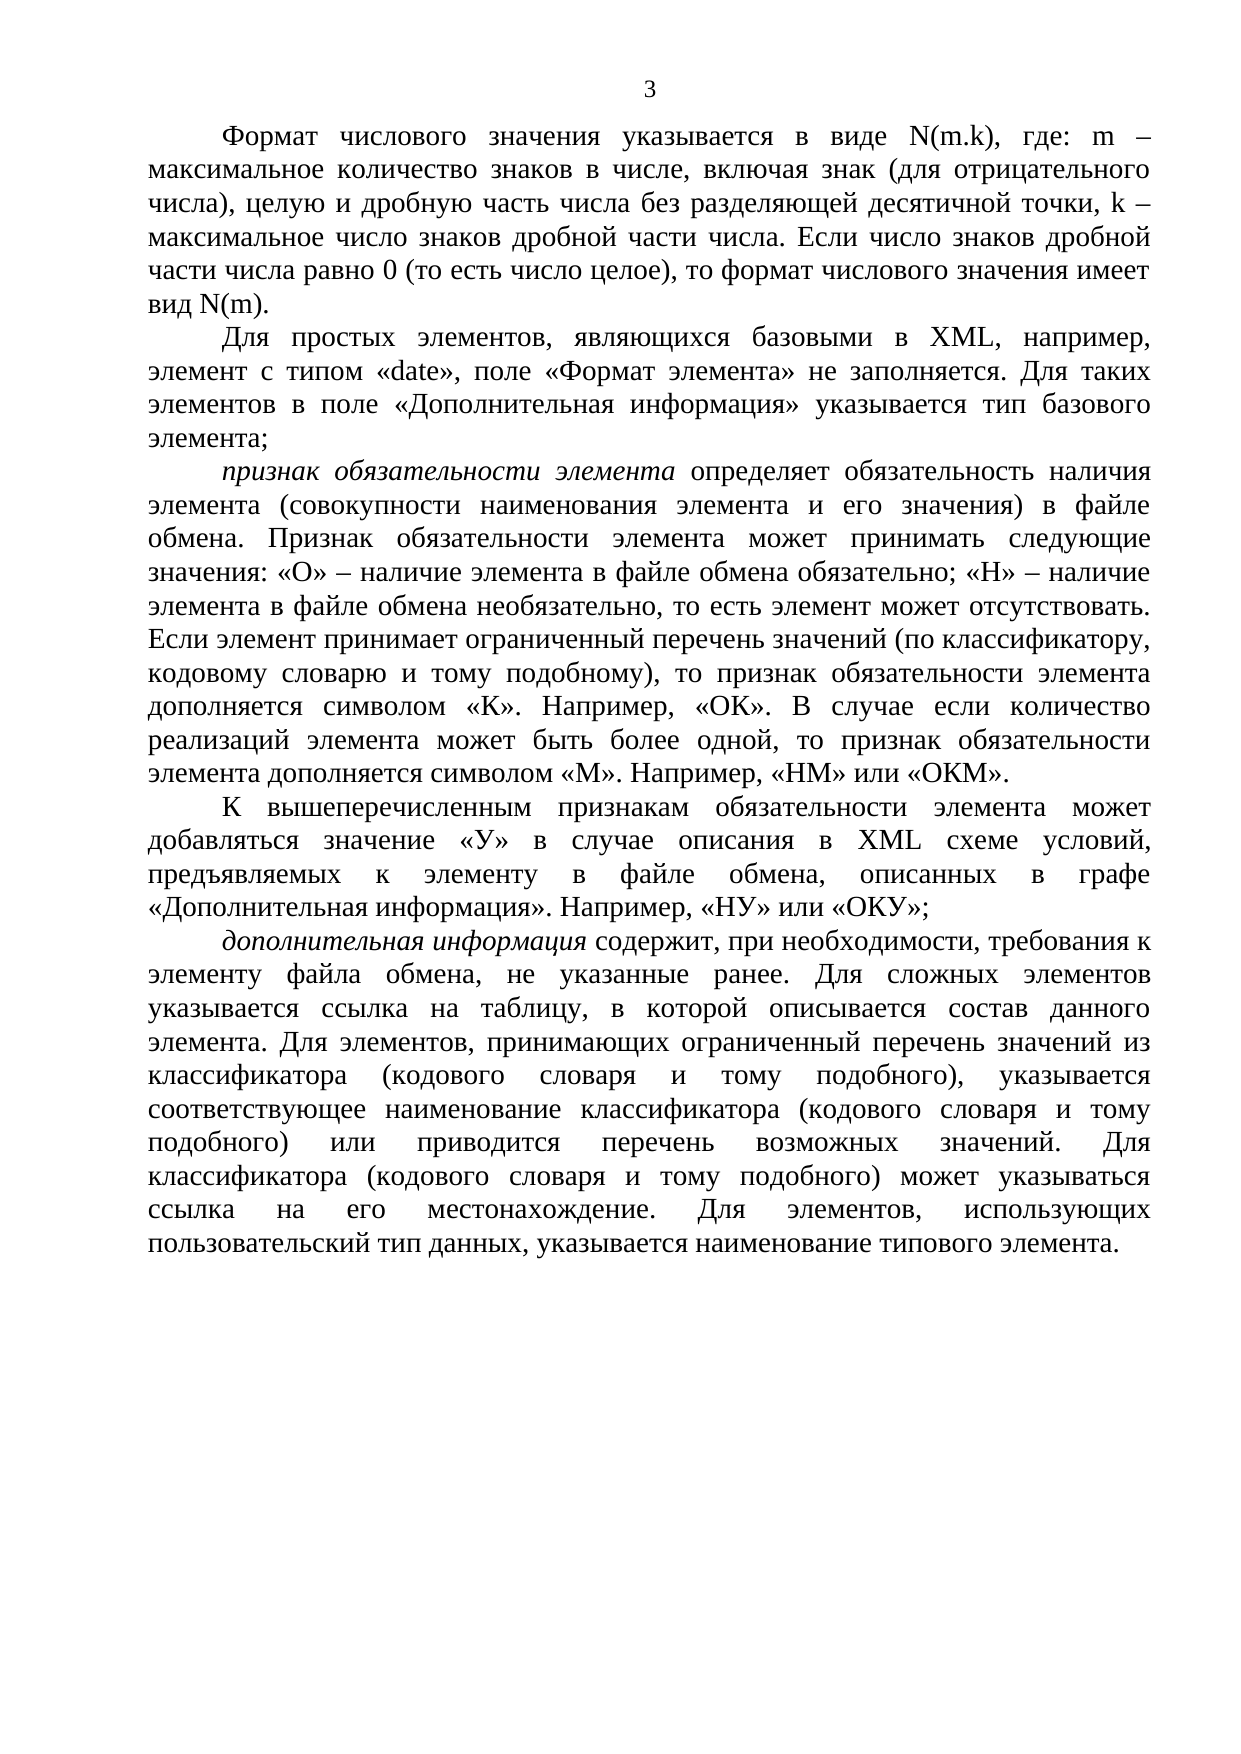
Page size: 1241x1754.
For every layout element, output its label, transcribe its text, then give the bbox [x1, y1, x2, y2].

list признак обязательности элемента определяет обязательность наличия элемента (совокупности наименования элемента и его значения) в файле обмена. Признак обязательности элемента может принимать следующие значения: «О» – наличие элемента в файле обмена обязательно; «Н» – наличие элемента в файле обмена необязательно, то есть элемент может отсутствовать. Если элемент принимает ограниченный перечень значений (по классификатору, кодовому словарю и тому подобному), то признак обязательности элемента дополняется символом «К». Например, «ОК». В случае если количество реализаций элемента может быть более одной, то признак обязательности элемента дополняется символом «М». Например, «НМ» или «ОКМ». [148, 453, 1152, 789]
text К вышеперечисленным признакам обязательности элемента может добавляться значение «У» в случае описания в XML схеме условий, предъявляемых к элементу в файле обмена, описанных в графе «Дополнительная информация». Например, «НУ» или «ОКУ»; [148, 789, 1152, 923]
list Для простых элементов, являющихся базовыми в XML, например, элемент с типом «date», поле «Формат элемента» не заполняется. Для таких элементов в поле «Дополнительная информация» указывается тип базового элемента; [148, 319, 1152, 453]
text дополнительная информация содержит, при необходимости, требования к элементу файла обмена, не указанные ранее. Для сложных элементов указывается ссылка на таблицу, в которой описывается состав данного элемента. Для элементов, принимающих ограниченный перечень значений из классификатора (кодового словаря и тому подобного), указывается соответствующее наименование классификатора (кодового словаря и тому подобного) или приводится перечень возможных значений. Для классификатора (кодового словаря и тому подобного) может указываться ссылка на его местонахождение. Для элементов, использующих пользовательский тип данных, указывается наименование типового элемента. [148, 923, 1152, 1258]
list Формат числового значения указывается в виде N(m.k), где: m – максимальное количество знаков в числе, включая знак (для отрицательного числа), целую и дробную часть числа без разделяющей десятичной точки, k – максимальное число знаков дробной части числа. Если число знаков дробной части числа равно 0 (то есть число целое), то формат числового значения имеет вид N(m). [148, 118, 1152, 319]
